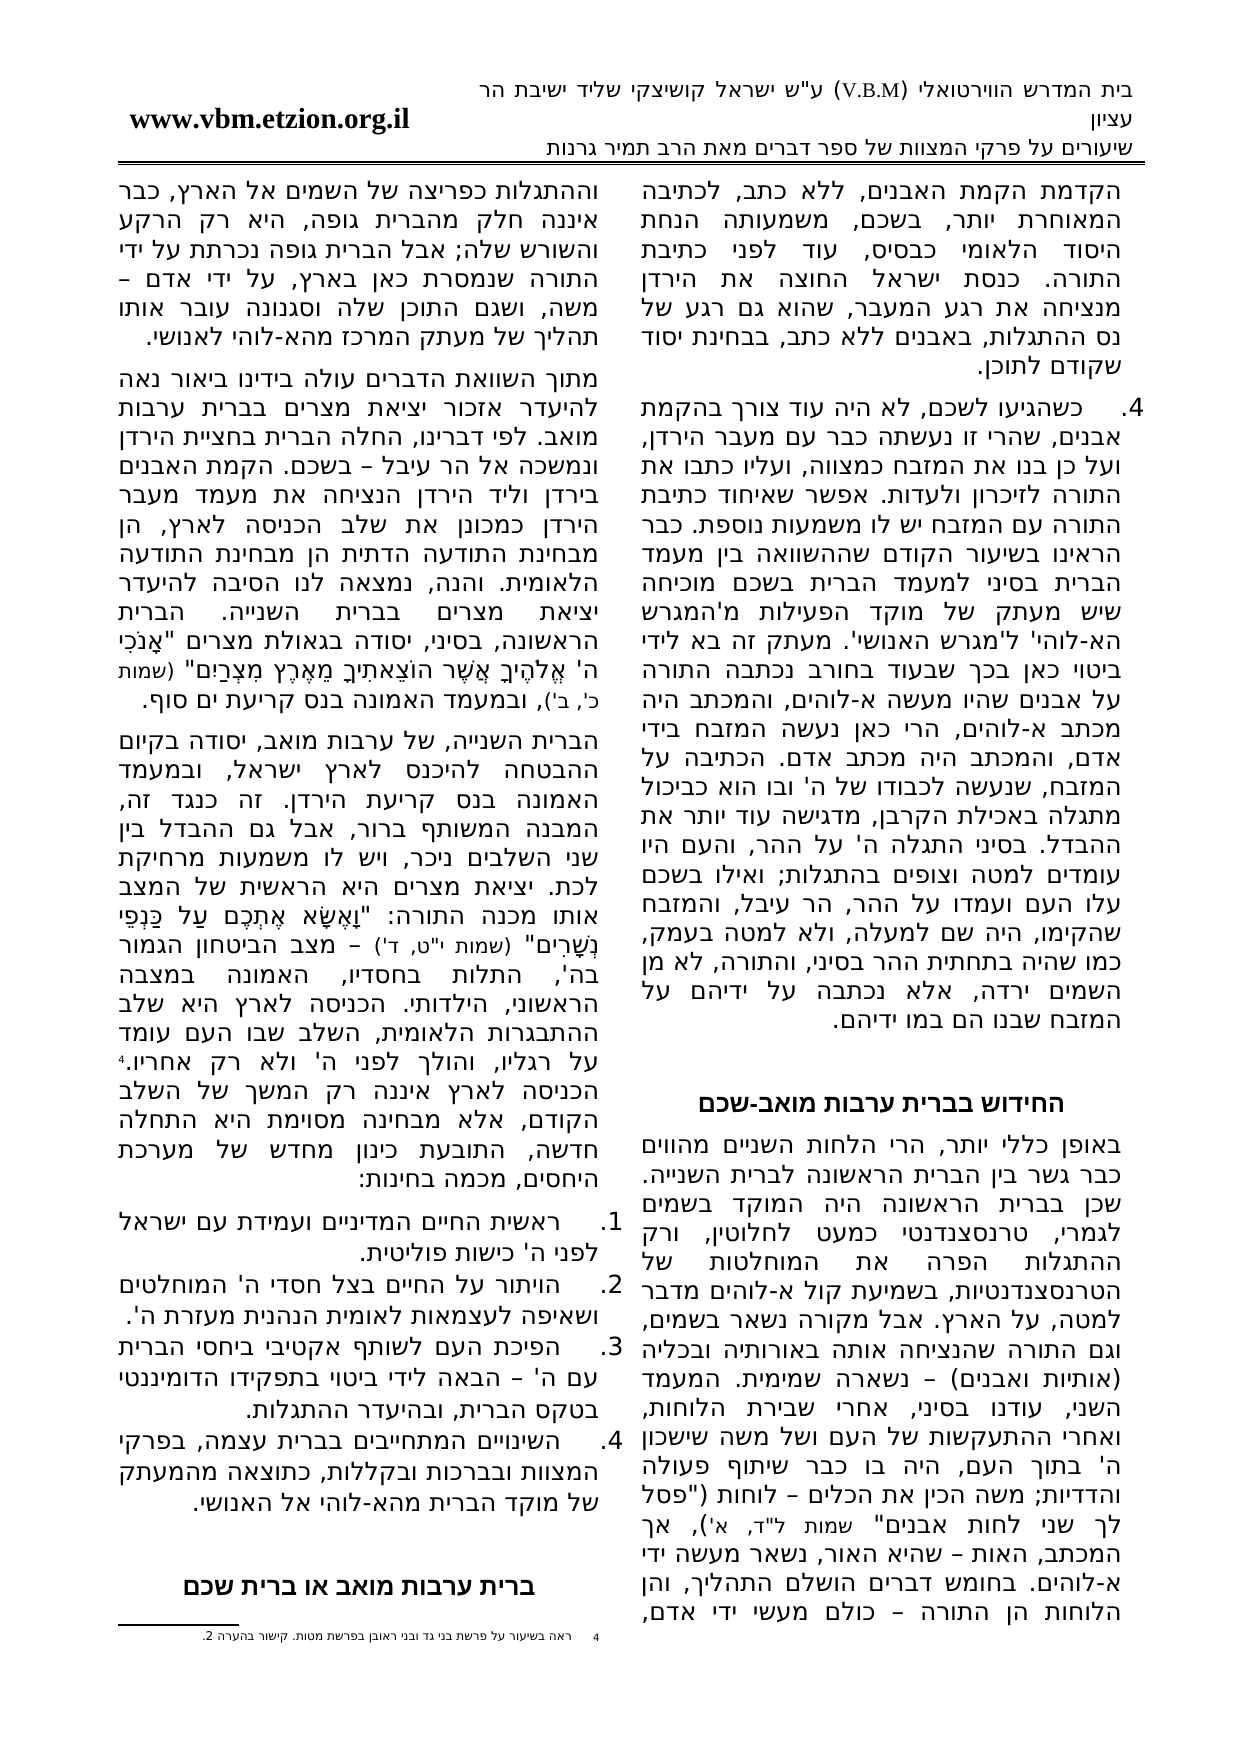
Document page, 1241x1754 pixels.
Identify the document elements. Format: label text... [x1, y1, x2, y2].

list ראשית החיים המדיניים ועמידת עם ישראל לפני ה' כישות פוליטית. [118, 1206, 599, 1268]
list השינויים המתחייבים בברית עצמה, בפרקי המצוות ובברכות ובקללות, כתוצאה מהמעתק של מוקד הברית מהא-לוהי אל האנושי. [118, 1424, 599, 1518]
text מתוך השוואת הדברים עולה בידינו ביאור נאה להיעדר אזכור יציאת מצרים בברית ערבות מואב. לפי דברינו, החלה הברית בחציית הירדן ונמשכה אל הר עיבל – בשכם. הקמת האבנים בירדן וליד הירדן הנציחה את מעמד מעבר הירדן כמכונן את שלב הכניסה לארץ, הן מבחינת התודעה הדתית הן מבחינת התודעה הלאומית. והנה, נמצאה לנו הסיבה להיעדר יציאת מצרים בברית השנייה. הברית הראשונה, בסיני, יסודה בגאולת מצרים "אָנֹכִי ה' אֱלֹהֶיךָ אֲשֶׁר הוֹצֵאתִיךָ מֵאֶרֶץ מִצְרַיִם" (שמות כ', ב'), ובמעמד האמונה בנס קריעת ים סוף. [118, 364, 599, 714]
text באופן כללי יותר, הרי הלחות השניים מהווים כבר גשר בין הברית הראשונה לברית השנייה. שכן בברית הראשונה היה המוקד בשמים לגמרי, טרנסצנדנטי כמעט לחלוטין, ורק ההתגלות הפרה את המוחלטות של הטרנסצנדנטיות, בשמיעת קול א-לוהים מדבר למטה, על הארץ. אבל מקורה נשאר בשמים, וגם התורה שהנציחה אותה באורותיה ובכליה (אותיות ואבנים) – נשארה שמימית. המעמד השני, עודנו בסיני, אחרי שבירת הלוחות, ואחרי ההתעקשות של העם ושל משה שישכון ה' בתוך העם, היה בו כבר שיתוף פעולה והדדיות; משה הכין את הכלים – לוחות ("פסל לך שני לחות אבנים" שמות ל"ד, א'), אך המכתב, האות – שהיא האור, נשאר מעשה ידי א-לוהים. בחומש דברים הושלם התהליך, והן הלוחות הן התורה – כולם מעשי ידי אדם, וההתגלות כפריצה של השמים אל הארץ, כבר איננה חלק מהברית גופה, היא רק הרקע והשורש שלה; אבל הברית גופה נכרתת על ידי התורה שנמסרת כאן בארץ, על ידי אדם – משה, ושגם התוכן שלה וסגנונה עובר אותו תהליך של מעתק המרכז מהא-לוהי לאנושי. [118, 176, 599, 351]
list הפיכת העם לשותף אקטיבי ביחסי הברית עם ה' – הבאה לידי ביטוי בתפקידו הדומיננטי בטקס הברית, ובהיעדר ההתגלות. [118, 1331, 599, 1424]
text החידוש בברית ערבות מואב-שכם [641, 1089, 1122, 1118]
list כשהגיעו לשכם, לא היה עוד צורך בהקמת אבנים, שהרי זו נעשתה כבר עם מעבר הירדן, ועל כן בנו את המזבח כמצווה, ועליו כתבו את התורה לזיכרון ולעדות. אפשר שאיחוד כתיבת התורה עם המזבח יש לו משמעות נוספת. כבר הראינו בשיעור הקודם שההשוואה בין מעמד הברית בסיני למעמד הברית בשכם מוכיחה שיש מעתק של מוקד הפעילות מ'המגרש הא-לוהי' ל'מגרש האנושי'. מעתק זה בא לידי ביטוי כאן בכך שבעוד בחורב נכתבה התורה על אבנים שהיו מעשה א-לוהים, והמכתב היה מכתב א-לוהים, הרי כאן נעשה המזבח בידי אדם, והמכתב היה מכתב אדם. הכתיבה על המזבח, שנעשה לכבודו של ה' ובו הוא כביכול מתגלה באכילת הקרבן, מדגישה עוד יותר את ההבדל. בסיני התגלה ה' על ההר, והעם היו עומדים למטה וצופים בהתגלות; ואילו בשכם עלו העם ועמדו על ההר, הר עיבל, והמזבח שהקימו, היה שם למעלה, ולא למטה בעמק, כמו שהיה בתחתית ההר בסיני, והתורה, לא מן השמים ירדה, אלא נכתבה על ידיהם על המזבח שבנו הם במו ידיהם. [641, 393, 1122, 1035]
text באופן כללי יותר, הרי הלחות השניים מהווים כבר גשר בין הברית הראשונה לברית השנייה. שכן בברית הראשונה היה המוקד בשמים לגמרי, טרנסצנדנטי כמעט לחלוטין, ורק ההתגלות הפרה את המוחלטות של הטרנסצנדנטיות, בשמיעת קול א-לוהים מדבר למטה, על הארץ. אבל מקורה נשאר בשמים, וגם התורה שהנציחה אותה באורותיה ובכליה (אותיות ואבנים) – נשארה שמימית. המעמד השני, עודנו בסיני, אחרי שבירת הלוחות, ואחרי ההתעקשות של העם ושל משה שישכון ה' בתוך העם, היה בו כבר שיתוף פעולה והדדיות; משה הכין את הכלים – לוחות ("פסל לך שני לחות אבנים" שמות ל"ד, א'), אך המכתב, האות – שהיא האור, נשאר מעשה ידי א-לוהים. בחומש דברים הושלם התהליך, והן הלוחות הן התורה – כולם מעשי ידי אדם, וההתגלות כפריצה של השמים אל הארץ, כבר איננה חלק מהברית גופה, היא רק הרקע והשורש שלה; אבל הברית גופה נכרתת על ידי התורה שנמסרת כאן בארץ, על ידי אדם – משה, ושגם התוכן שלה וסגנונה עובר אותו תהליך של מעתק המרכז מהא-לוהי לאנושי. [641, 1131, 1122, 1626]
text הקדמת הקמת האבנים, ללא כתב, לכתיבה המאוחרת יותר, בשכם, משמעותה הנחת היסוד הלאומי כבסיס, עוד לפני כתיבת התורה. כנסת ישראל החוצה את הירדן מנציחה את רגע המעבר, שהוא גם רגע של נס ההתגלות, באבנים ללא כתב, בבחינת יסוד שקודם לתוכן. [641, 176, 1122, 381]
text הברית השנייה, של ערבות מואב, יסודה בקיום ההבטחה להיכנס לארץ ישראל, ובמעמד האמונה בנס קריעת הירדן. זה כנגד זה, המבנה המשותף ברור, אבל גם ההבדל בין שני השלבים ניכר, ויש לו משמעות מרחיקת לכת. יציאת מצרים היא הראשית של המצב אותו מכנה התורה: "וָאֶשָּׂא אֶתְכֶם עַל כַּנְפֵי נְשָׁרִים" (שמות י"ט, ד') – מצב הביטחון הגמור בה', התלות בחסדיו, האמונה במצבה הראשוני, הילדותי. הכניסה לארץ היא שלב ההתבגרות הלאומית, השלב שבו העם עומד על רגליו, והולך לפני ה' ולא רק אחריו. הכניסה לארץ איננה רק המשך של השלב הקודם, אלא מבחינה מסוימת היא התחלה חדשה, התובעת כינון מחדש של מערכת היחסים, מכמה בחינות: [118, 726, 599, 1193]
text ברית ערבות מואב או ברית שכם [118, 1572, 599, 1601]
list הויתור על החיים בצל חסדי ה' המוחלטים ושאיפה לעצמאות לאומית הנהנית מעזרת ה'. [118, 1268, 599, 1331]
